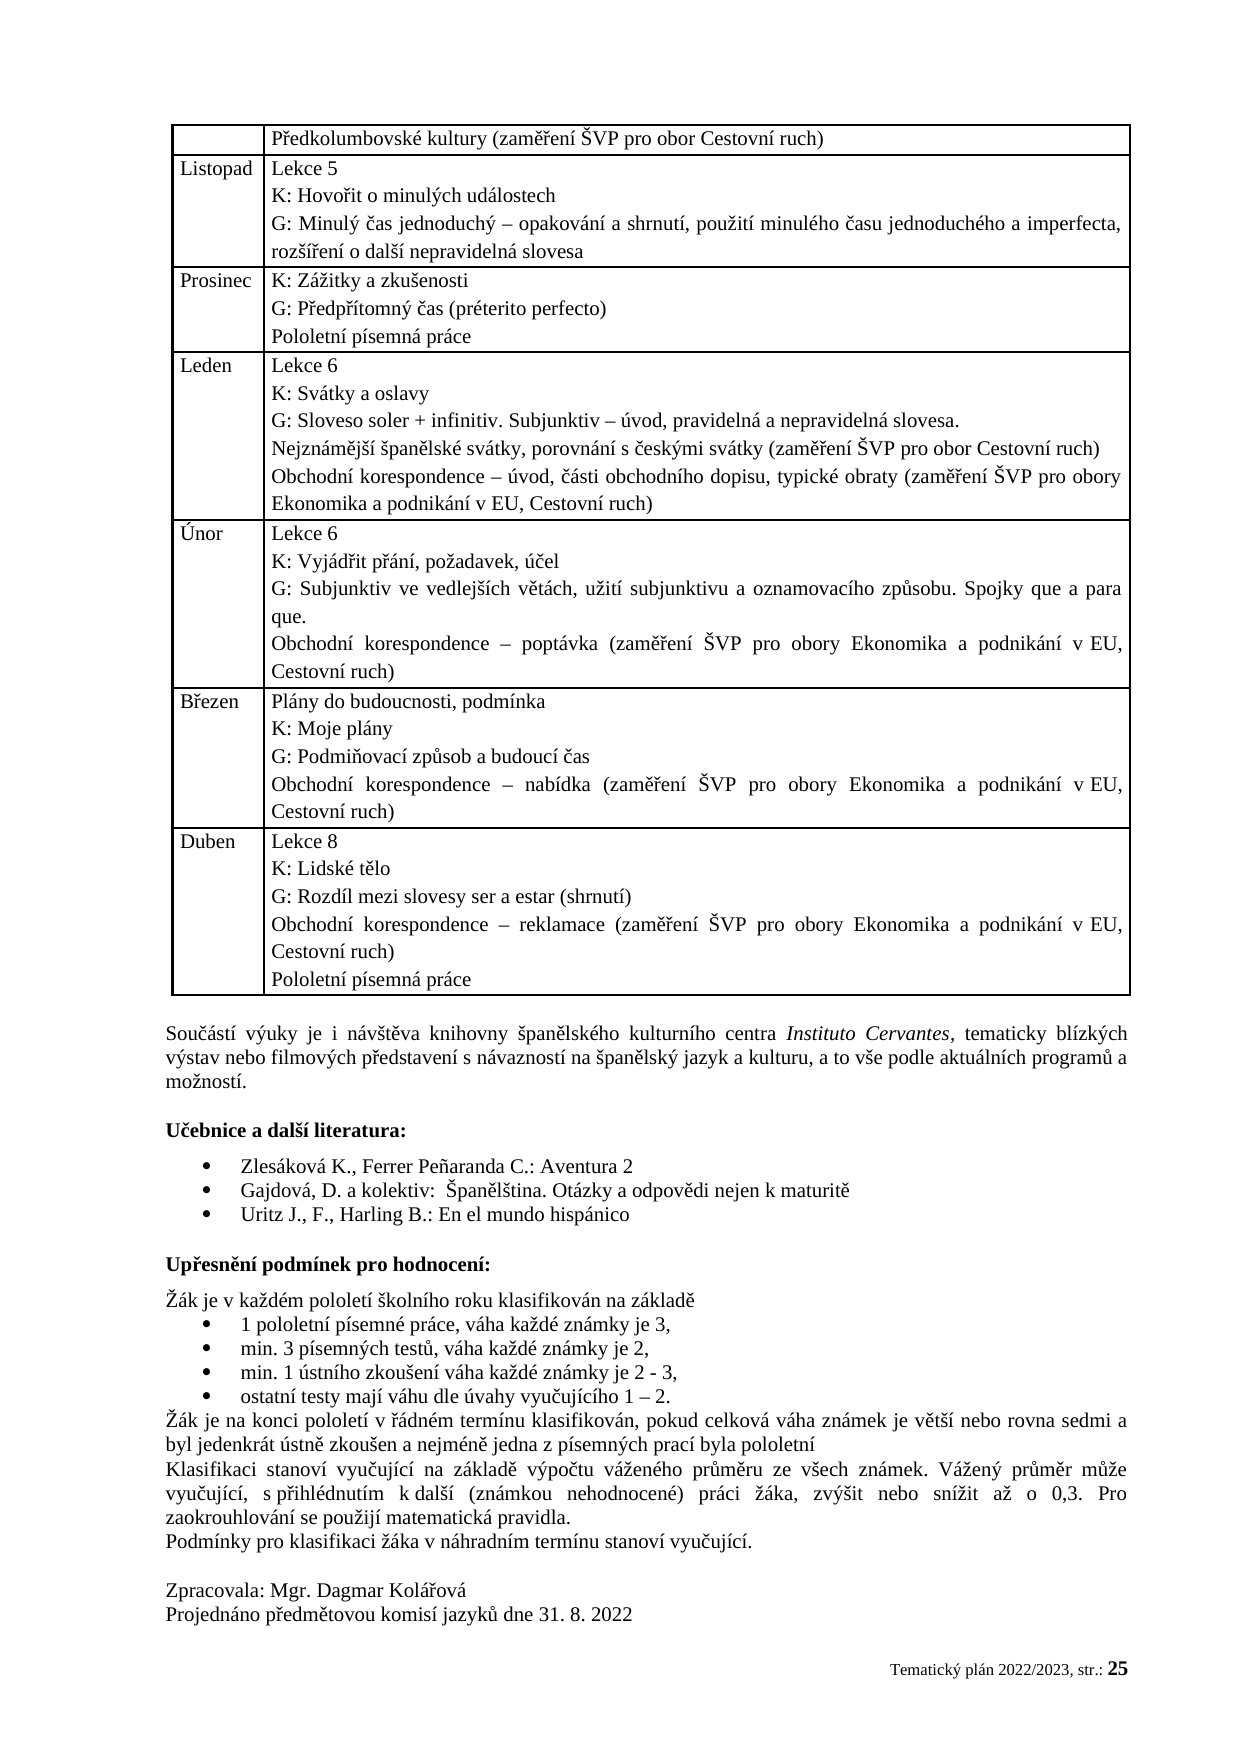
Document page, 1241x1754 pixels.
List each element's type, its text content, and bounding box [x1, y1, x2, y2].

text Zpracovala: Mgr. Dagmar Kolářová [165, 1578, 1128, 1602]
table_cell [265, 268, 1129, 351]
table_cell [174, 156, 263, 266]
text min. 3 písemných testů, váha každé známky je 2, [203, 1336, 1128, 1360]
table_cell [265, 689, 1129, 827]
text Podmínky pro klasifikaci žáka v náhradním termínu stanoví vyučující. [165, 1529, 1128, 1553]
text Žák je na konci pololetí v řádném termínu klasifikován, pokud celková váha známek je větší nebo rovna sedmi a byl jedenkrát ústně zkoušen a nejméně jedna z písemných prací byla pololetní [165, 1408, 1128, 1456]
text 1 pololetní písemné práce, váha každé známky je 3, [203, 1312, 1128, 1336]
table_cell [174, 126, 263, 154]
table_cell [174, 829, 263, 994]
text Projednáno předmětovou komisí jazyků dne 31. 8. 2022 [165, 1602, 1128, 1626]
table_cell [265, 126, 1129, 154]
text Uritz J., F., Harling B.: En el mundo hispánico [203, 1202, 1128, 1226]
text Žák je v každém pololetí školního roku klasifikován na základě [165, 1288, 1128, 1312]
text min. 1 ústního zkoušení váha každé známky je 2 - 3, [203, 1360, 1128, 1384]
text Součástí výuky je i návštěva knihovny španělského kulturního centra Instituto Cervantes, tematicky blízkých výstav nebo filmových představení s návazností na španělský jazyk a kulturu, a to vše podle aktuálních programů a možností. [165, 1021, 1128, 1093]
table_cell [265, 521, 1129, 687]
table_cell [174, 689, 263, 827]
text Klasifikaci stanoví vyučující na základě výpočtu váženého průměru ze všech známek. Vážený průměr může vyučující, s přihlédnutím k další (známkou nehodnocené) práci žáka, zvýšit nebo snížit až o 0,3. Pro zaokrouhlování se použijí matematická pravidla. [165, 1456, 1128, 1529]
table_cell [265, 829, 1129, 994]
text Zlesáková K., Ferrer Peñaranda C.: Aventura 2 [203, 1154, 1128, 1178]
text Učebnice a další literatura: [165, 1118, 1128, 1142]
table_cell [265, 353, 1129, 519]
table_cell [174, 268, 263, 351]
text Upřesnění podmínek pro hodnocení: [165, 1251, 1128, 1276]
text Gajdová, D. a kolektiv: Španělština. Otázky a odpovědi nejen k maturitě [203, 1178, 1128, 1202]
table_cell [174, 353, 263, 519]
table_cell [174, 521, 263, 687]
text ostatní testy mají váhu dle úvahy vyučujícího 1 – 2. [203, 1384, 1128, 1408]
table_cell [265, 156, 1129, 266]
